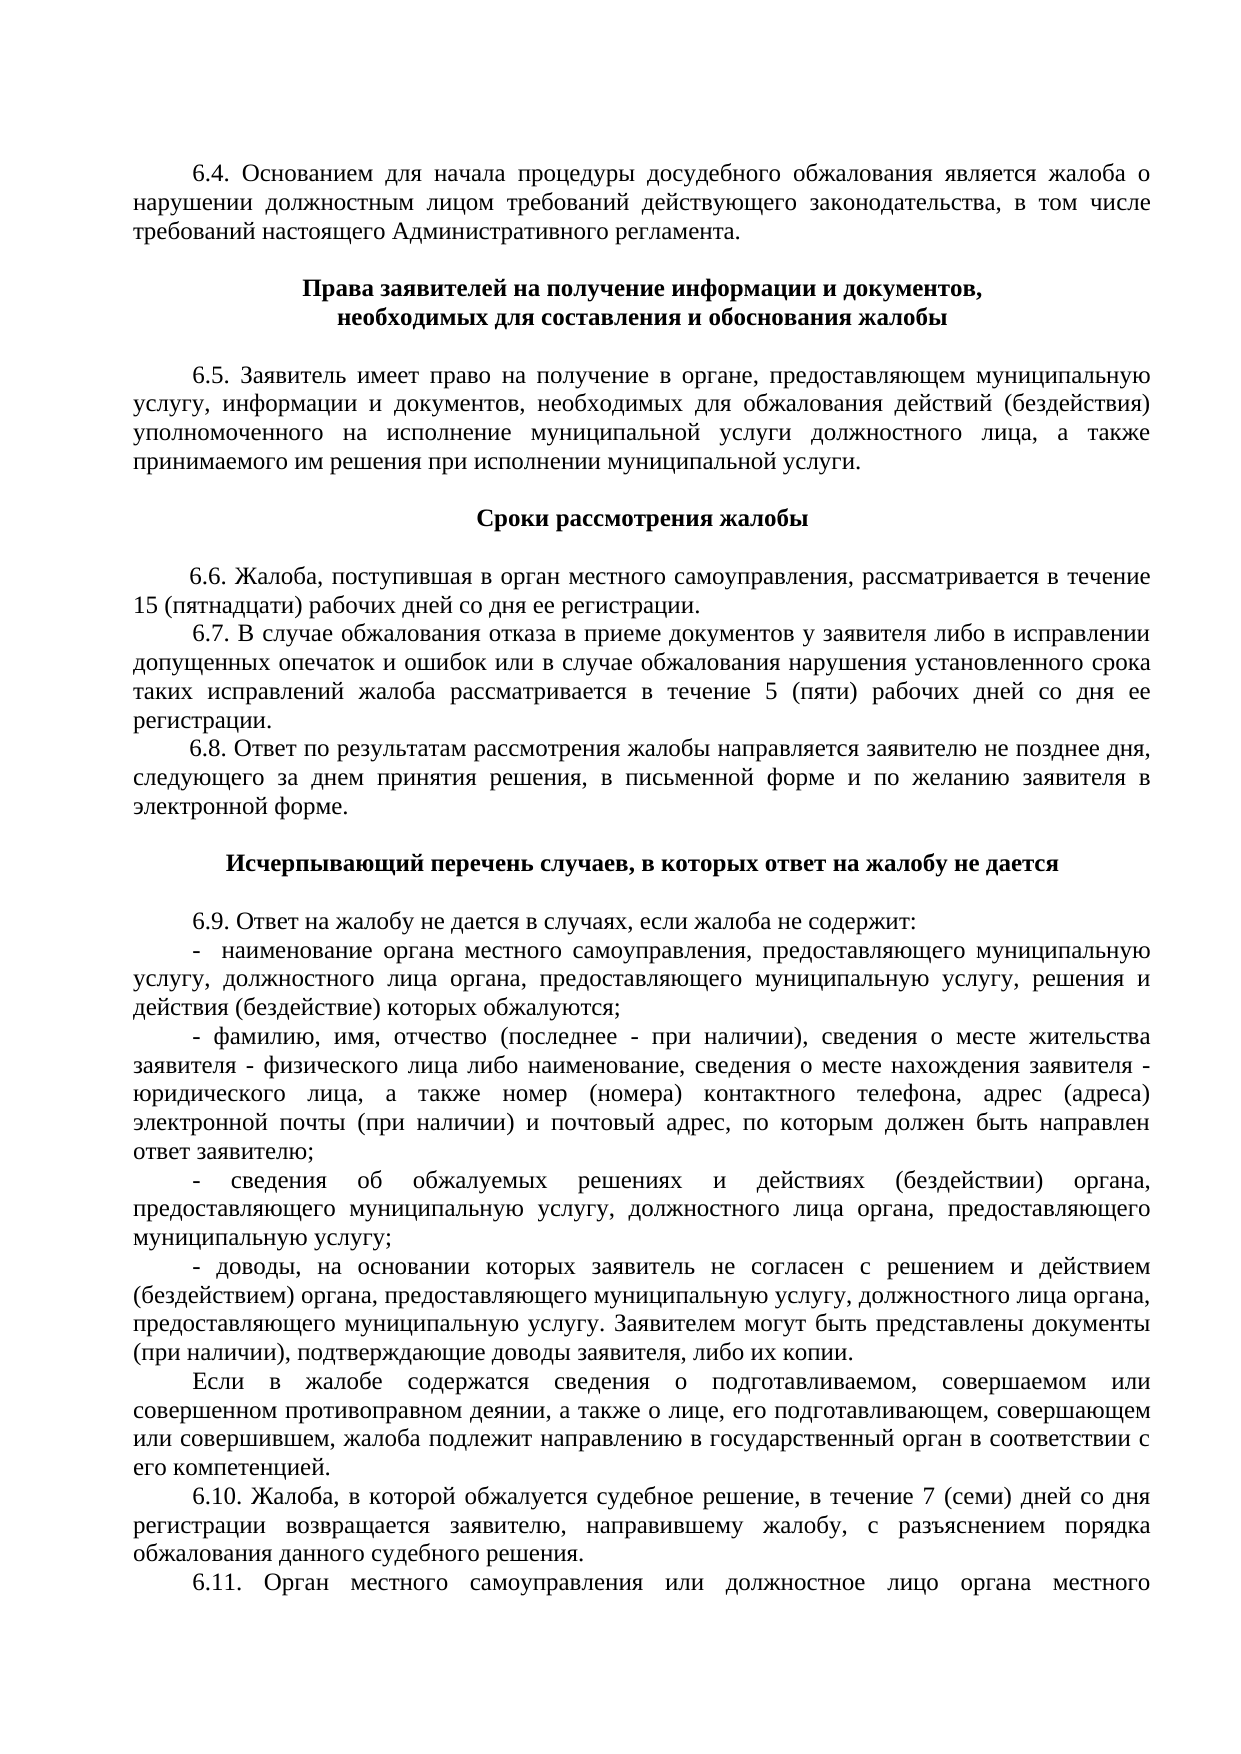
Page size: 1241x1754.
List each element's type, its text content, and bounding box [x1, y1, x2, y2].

text необходимых для составления и обоснования жалобы [133, 302, 1152, 331]
text 6.6. Жалоба, поступившая в орган местного самоуправления, рассматривается в течение 15 (пятнадцати) рабочих дней со дня ее регистрации. [133, 561, 1152, 618]
text Сроки рассмотрения жалобы [133, 503, 1152, 532]
text 6.7. В случае обжалования отказа в приеме документов у заявителя либо в исправлении допущенных опечаток и ошибок или в случае обжалования нарушения установленного срока таких исправлений жалоба рассматривается в течение 5 (пяти) рабочих дней со дня ее регистрации. [133, 618, 1152, 733]
text 6.5. Заявитель имеет право на получение в органе, предоставляющем муниципальную услугу, информации и документов, необходимых для обжалования действий (бездействия) уполномоченного на исполнение муниципальной услуги должностного лица, а также принимаемого им решения при исполнении муниципальной услуги. [133, 360, 1152, 475]
text 6.4. Основанием для начала процедуры досудебного обжалования является жалоба о нарушении должностным лицом требований действующего законодательства, в том числе требований настоящего Административного регламента. [133, 158, 1152, 245]
text Права заявителей на получение информации и документов, [133, 273, 1152, 302]
text 6.9. Ответ на жалобу не дается в случаях, если жалоба не содержит: [133, 906, 1152, 935]
text - сведения об обжалуемых решениях и действиях (бездействии) органа, предоставляющего муниципальную услугу, должностного лица органа, предоставляющего муниципальную услугу; [133, 1165, 1152, 1251]
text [133, 1567, 1152, 1596]
text - доводы, на основании которых заявитель не согласен с решением и действием (бездействием) органа, предоставляющего муниципальную услугу, должностного лица органа, предоставляющего муниципальную услугу. Заявителем могут быть представлены документы (при наличии), подтверждающие доводы заявителя, либо их копии. [133, 1251, 1152, 1366]
text 6.10. Жалоба, в которой обжалуется судебное решение, в течение 7 (семи) дней со дня регистрации возвращается заявителю, направившему жалобу, с разъяснением порядка обжалования данного судебного решения. [133, 1481, 1152, 1567]
text - наименование органа местного самоуправления, предоставляющего муниципальную услугу, должностного лица органа, предоставляющего муниципальную услугу, решения и действия (бездействие) которых обжалуются; [133, 935, 1152, 1021]
text Если в жалобе содержатся сведения о подготавливаемом, совершаемом или совершенном противоправном деянии, а также о лице, его подготавливающем, совершающем или совершившем, жалоба подлежит направлению в государственный орган в соответствии с его компетенцией. [133, 1366, 1152, 1481]
text Исчерпывающий перечень случаев, в которых ответ на жалобу не дается [133, 848, 1152, 877]
text - фамилию, имя, отчество (последнее - при наличии), сведения о месте жительства заявителя - физического лица либо наименование, сведения о месте нахождения заявителя - юридического лица, а также номер (номера) контактного телефона, адрес (адреса) электронной почты (при наличии) и почтовый адрес, по которым должен быть направлен ответ заявителю; [133, 1021, 1152, 1165]
text 6.8. Ответ по результатам рассмотрения жалобы направляется заявителю не позднее дня, следующего за днем принятия решения, в письменной форме и по желанию заявителя в электронной форме. [133, 733, 1152, 820]
